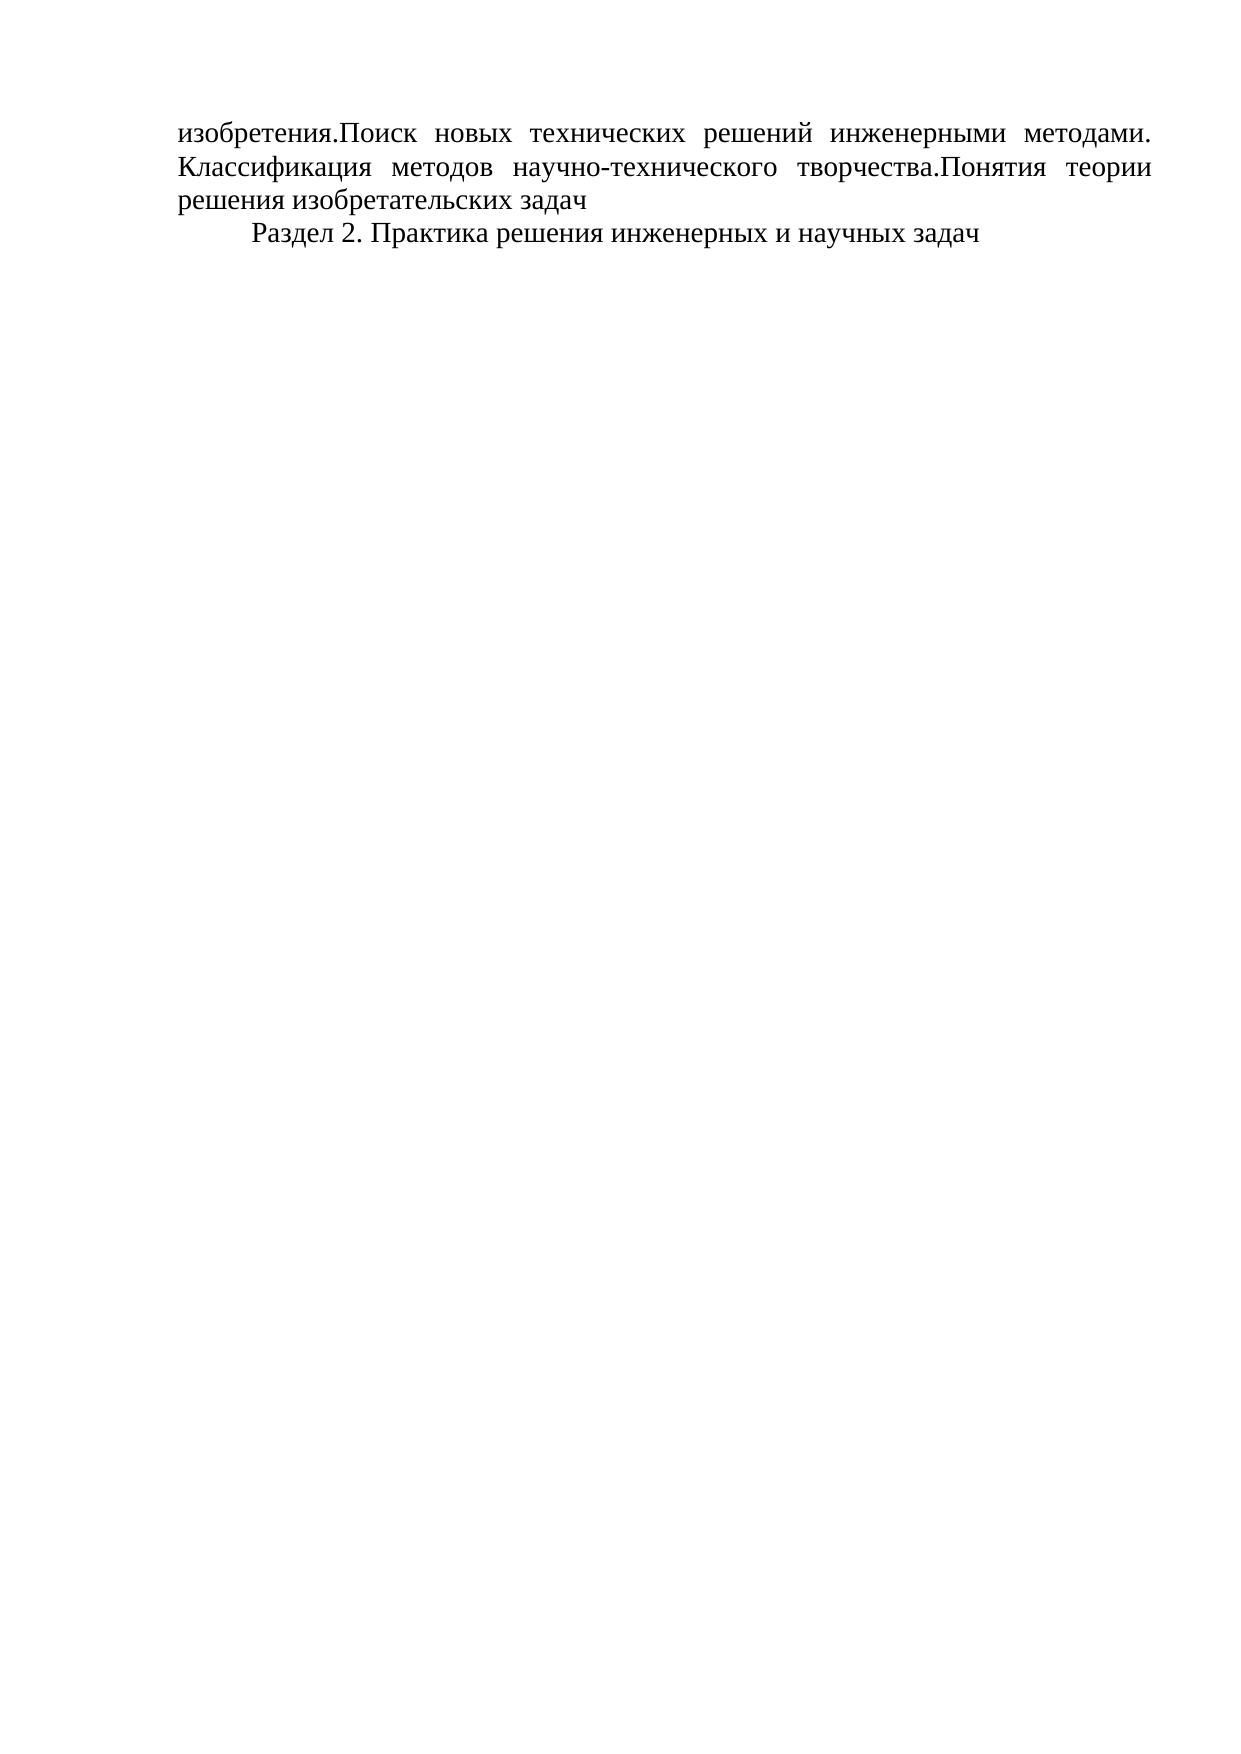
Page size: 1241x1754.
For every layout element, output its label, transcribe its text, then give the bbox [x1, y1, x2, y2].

text Раздел 2. Практика решения инженерных и научных задач [251, 216, 1163, 250]
text изобретения.Поиск новых технических решений инженерными методами. Классификация методов научно-технического творчества.Понятия теории решения изобретательских задач [177, 115, 1152, 216]
